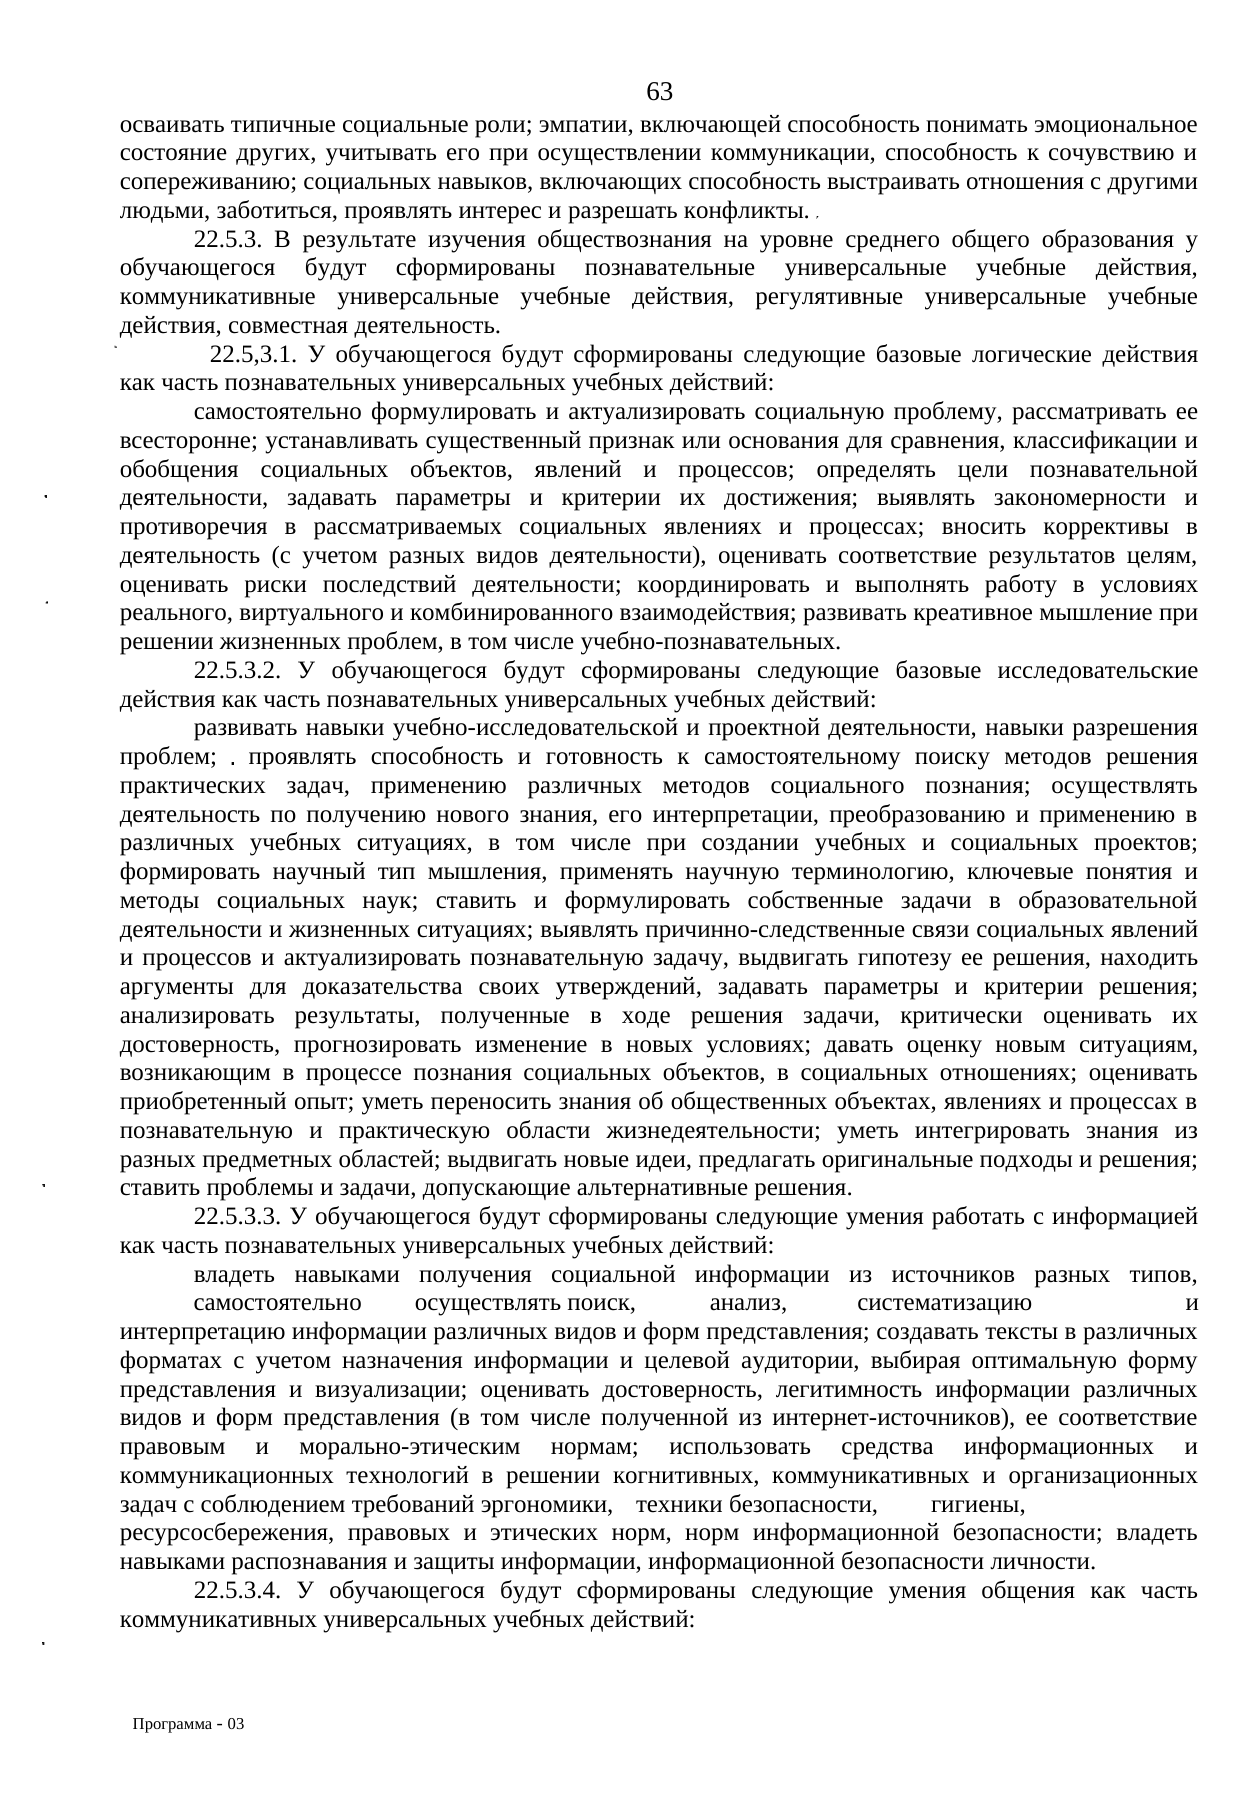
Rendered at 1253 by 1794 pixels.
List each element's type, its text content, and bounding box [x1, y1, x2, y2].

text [119, 109, 1199, 224]
text 22.5.3. В результате изучения обществознания на уровне среднего общего образования у обучающегося будут сформированы познавательные универсальные учебные действия, коммуникативные универсальные учебные действия, регулятивные универсальные учебные действия, совместная деятельность. [119, 224, 1199, 339]
text 22.5.3.4. У обучающегося будут сформированы следующие умения общения как часть коммуникативных универсальных учебных действий: [119, 1575, 1199, 1632]
text 22.5.3.2. У обучающегося будут сформированы следующие базовые исследовательские действия как часть познавательных универсальных учебных действий: [119, 655, 1199, 712]
text 22.5.3.3. У обучающегося будут сформированы следующие умения работать с информацией как часть познавательных универсальных учебных действий: [119, 1201, 1199, 1259]
text самостоятельно формулировать и актуализировать социальную проблему, рассматривать ее всесторонне; устанавливать существенный признак или основания для сравнения, классификации и обобщения социальных объектов, явлений и процессов; определять цели познавательной деятельности, задавать параметры и критерии их достижения; выявлять закономерности и противоречия в рассматриваемых социальных явлениях и процессах; вносить коррективы в деятельность (с учетом разных видов деятельности), оценивать соответствие результатов целям, оценивать риски последствий деятельности; координировать и выполнять работу в условиях реального, виртуального и комбинированного взаимодействия; развивать креативное мышление при решении жизненных проблем, в том числе учебно-познавательных. [119, 396, 1199, 655]
text 22.5,3.1. У обучающегося будут сформированы следующие базовые логические действия как часть познавательных универсальных учебных действий: [119, 339, 1199, 396]
text развивать навыки учебно-исследовательской и проектной деятельности, навыки разрешения проблем; проявлять способность и готовность к самостоятельному поиску методов решения практических задач, применению различных методов социального познания; осуществлять деятельность по получению нового знания, его интерпретации, преобразованию и применению в различных учебных ситуациях, в том числе при создании учебных и социальных проектов; формировать научный тип мышления, применять научную терминологию, ключевые понятия и методы социальных наук; ставить и формулировать собственные задачи в образовательной деятельности и жизненных ситуациях; выявлять причинно-следственные связи социальных явлений и процессов и актуализировать познавательную задачу, выдвигать гипотезу ее решения, находить аргументы для доказательства своих утверждений, задавать параметры и критерии решения; анализировать результаты, полученные в ходе решения задачи, критически оценивать их достоверность, прогнозировать изменение в новых условиях; давать оценку новым ситуациям, возникающим в процессе познания социальных объектов, в социальных отношениях; оценивать приобретенный опыт; уметь переносить знания об общественных объектах, явлениях и процессах в познавательную и практическую области жизнедеятельности; уметь интегрировать знания из разных предметных областей; выдвигать новые идеи, предлагать оригинальные подходы и решения; ставить проблемы и задачи, допускающие альтернативные решения. [119, 712, 1199, 1201]
text владеть навыками получения социальной информации из источников разных типов, самостоятельно осуществлять поиск, анализ, систематизацию и интерпретацию информации различных видов и форм представления; создавать тексты в различных форматах с учетом назначения информации и целевой аудитории, выбирая оптимальную форму представления и визуализации; оценивать достоверность, легитимность информации различных видов и форм представления (в том числе полученной из интернет-источников), ее соответствие правовым и морально-этическим нормам; использовать средства информационных и коммуникационных технологий в решении когнитивных, коммуникативных и организационных задач с соблюдением требований эргономики, техники безопасности, гигиены, ресурсосбережения, правовых и этических норм, норм информационной безопасности; владеть навыками распознавания и защиты информации, информационной безопасности личности. [119, 1259, 1199, 1575]
